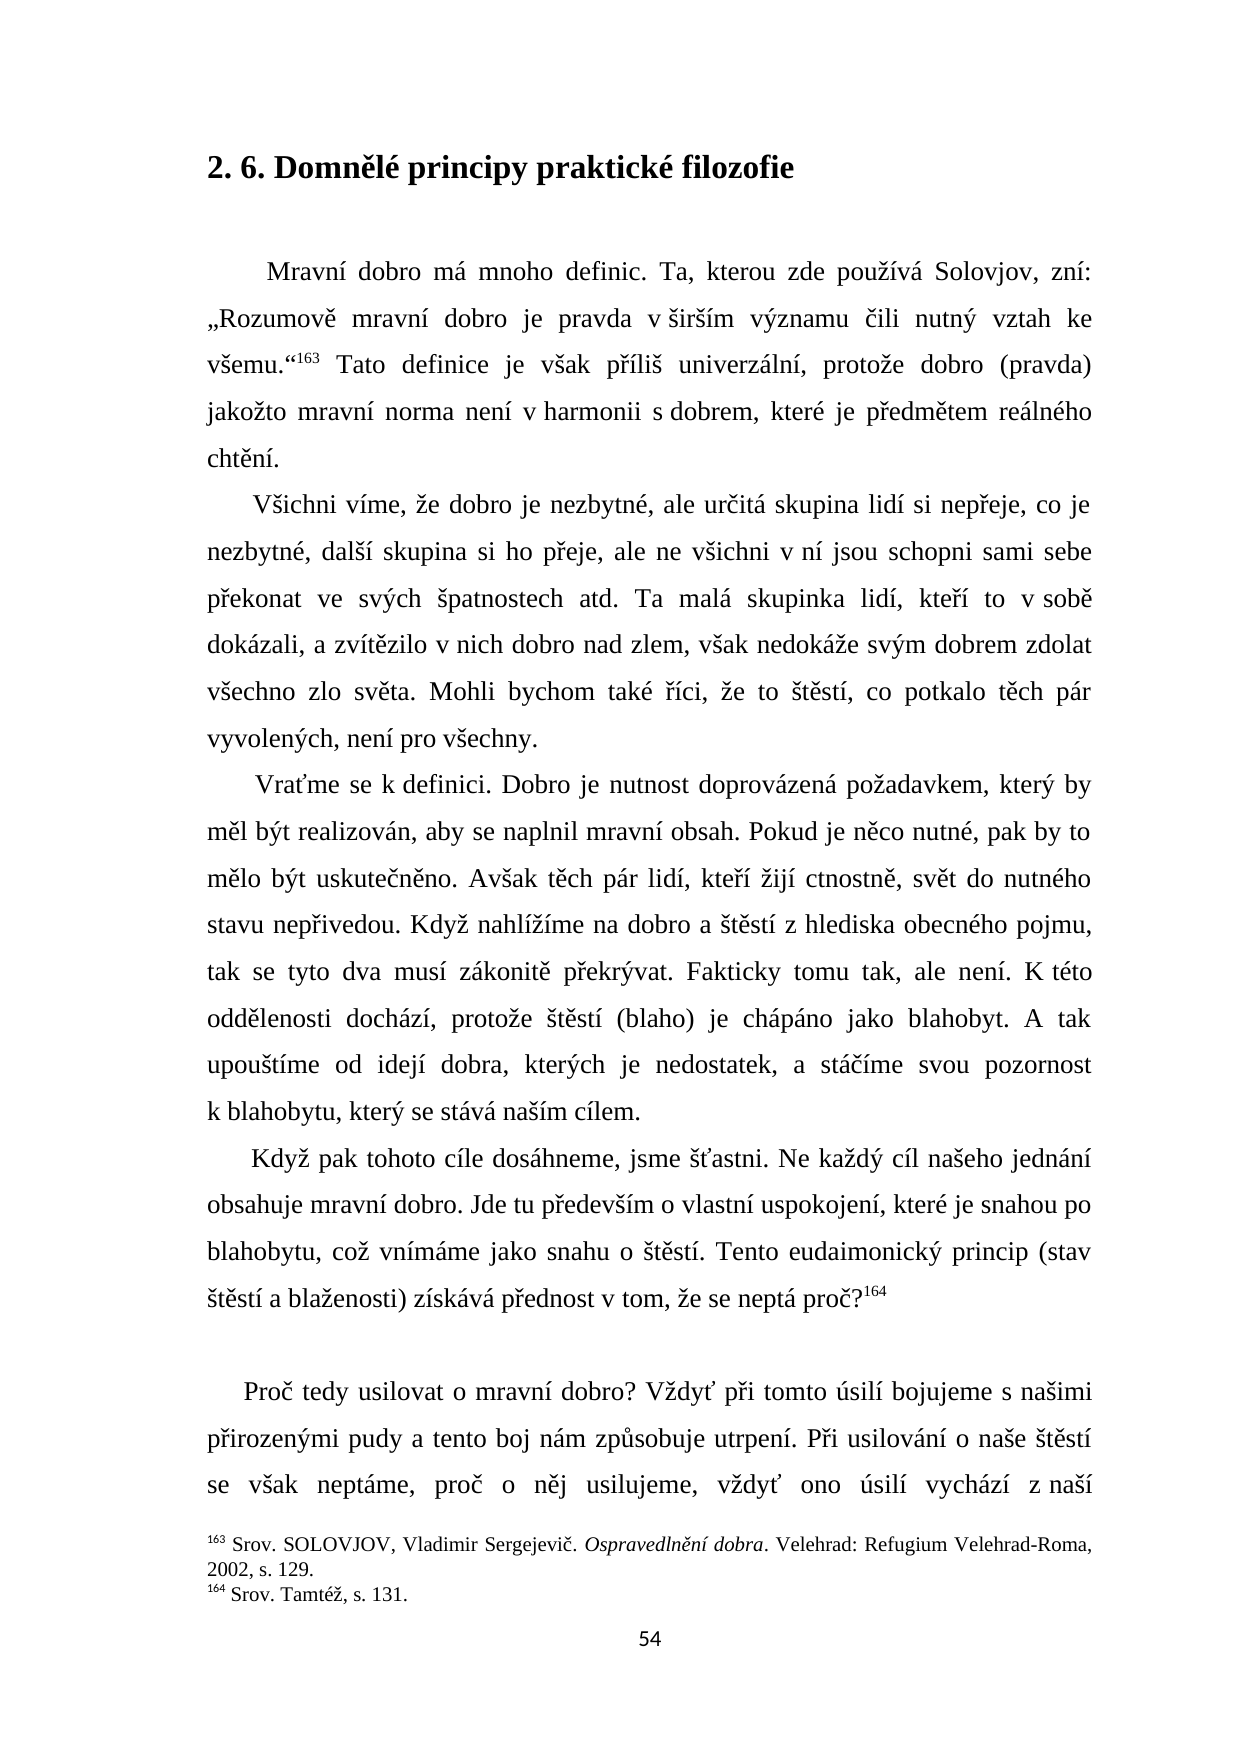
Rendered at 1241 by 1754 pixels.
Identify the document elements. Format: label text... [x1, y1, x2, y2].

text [207, 1375, 1092, 1500]
text Vraťme se k definici. Dobro je nutnost doprovázená požadavkem, který by měl být realizován, aby se naplnil mravní obsah. Pokud je něco nutné, pak by to mělo být uskutečněno. Avšak těch pár lidí, kteří žijí ctnostně, svět do nutného stavu nepřivedou. Když nahlížíme na dobro a štěstí z hlediska obecného pojmu, tak se tyto dva musí zákonitě překrývat. Fakticky tomu tak, ale není. K této oddělenosti dochází, protože štěstí (blaho) je chápáno jako blahobyt. A tak upouštíme od idejí dobra, kterých je nedostatek, a stáčíme svou pozornost k blahobytu, který se stává naším cílem. [207, 768, 1092, 1126]
text 2. 6. Domnělé principy praktické filozofie [207, 148, 1092, 186]
text Když pak tohoto cíle dosáhneme, jsme šťastni. Ne každý cíl našeho jednání obsahuje mravní dobro. Jde tu především o vlastní uspokojení, které je snahou po blahobytu, což vnímáme jako snahu o štěstí. Tento eudaimonický princip (stav štěstí a blaženosti) získává přednost v tom, že se neptá proč? [207, 1142, 1092, 1313]
text Mravní dobro má mnoho definic. Ta, kterou zde používá Solovjov, zní: „Rozumově mravní dobro je pravda v širším významu čili nutný vztah ke všemu.“ Tato definice je však příliš univerzální, protože dobro (pravda) jakožto mravní norma není v harmonii s dobrem, které je předmětem reálného chtění. [207, 255, 1092, 473]
text Všichni víme, že dobro je nezbytné, ale určitá skupina lidí si nepřeje, co je nezbytné, další skupina si ho přeje, ale ne všichni v ní jsou schopni sami sebe překonat ve svých špatnostech atd. Ta malá skupinka lidí, kteří to v sobě dokázali, a zvítězilo v nich dobro nad zlem, však nedokáže svým dobrem zdolat všechno zlo světa. Mohli bychom také říci, že to štěstí, co potkalo těch pár vyvolených, není pro všechny. [207, 488, 1092, 753]
